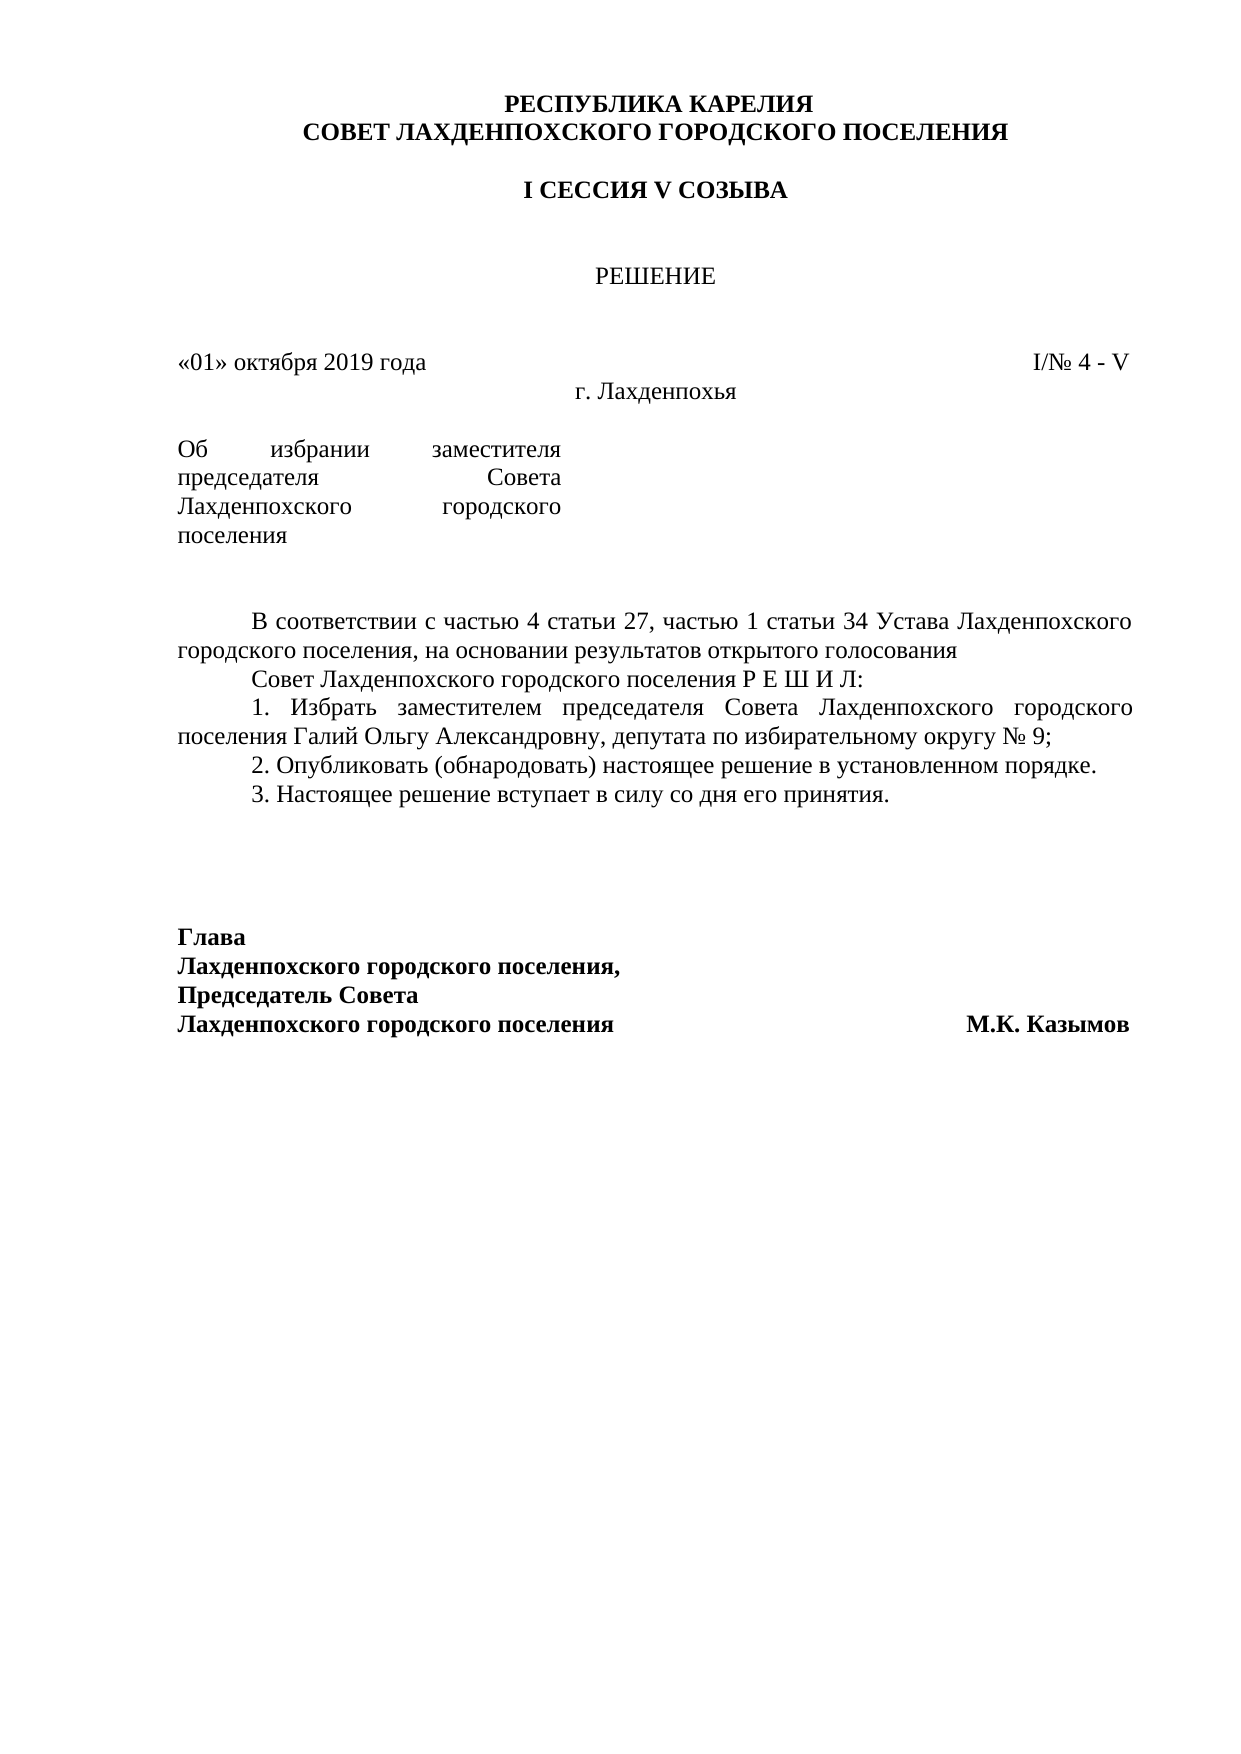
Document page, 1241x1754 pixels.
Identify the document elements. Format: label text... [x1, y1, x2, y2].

text 1. Избрать заместителем председателя Совета Лахденпохского городского поселения Галий Ольгу Александровну, депутата по избирательному округу № 9; [177, 692, 1134, 750]
text Совет Лахденпохского городского поселения Р Е Ш И Л: [177, 664, 1134, 692]
text I СЕССИЯ V СОЗЫВА [177, 175, 1134, 204]
text 2. Опубликовать (обнародовать) настоящее решение в установленном порядке. [177, 750, 1134, 779]
text г. Лахденпохья [177, 376, 1134, 405]
text Глава [177, 922, 1134, 951]
text Председатель Совета [177, 980, 1134, 1009]
text РЕШЕНИЕ [177, 261, 1134, 290]
text СОВЕТ ЛАХДЕНПОХСКОГО ГОРОДСКОГО ПОСЕЛЕНИЯ [177, 117, 1134, 146]
text Лахденпохского городского поселения, [177, 951, 1134, 980]
text Лахденпохского городского поселения М.К. Казымов [177, 1009, 1134, 1037]
text РЕСПУБЛИКА КАРЕЛИЯ [177, 89, 1134, 117]
text В соответствии с частью 4 статьи 27, частью 1 статьи 34 Устава Лахденпохского городского поселения, на основании результатов открытого голосования [177, 606, 1134, 664]
text «01» октября 2019 года I/№ 4 - V [177, 347, 1134, 376]
text 3. Настоящее решение вступает в силу со дня его принятия. [177, 779, 1134, 807]
text Об избрании заместителя председателя Совета Лахденпохского городского поселения [177, 434, 561, 549]
